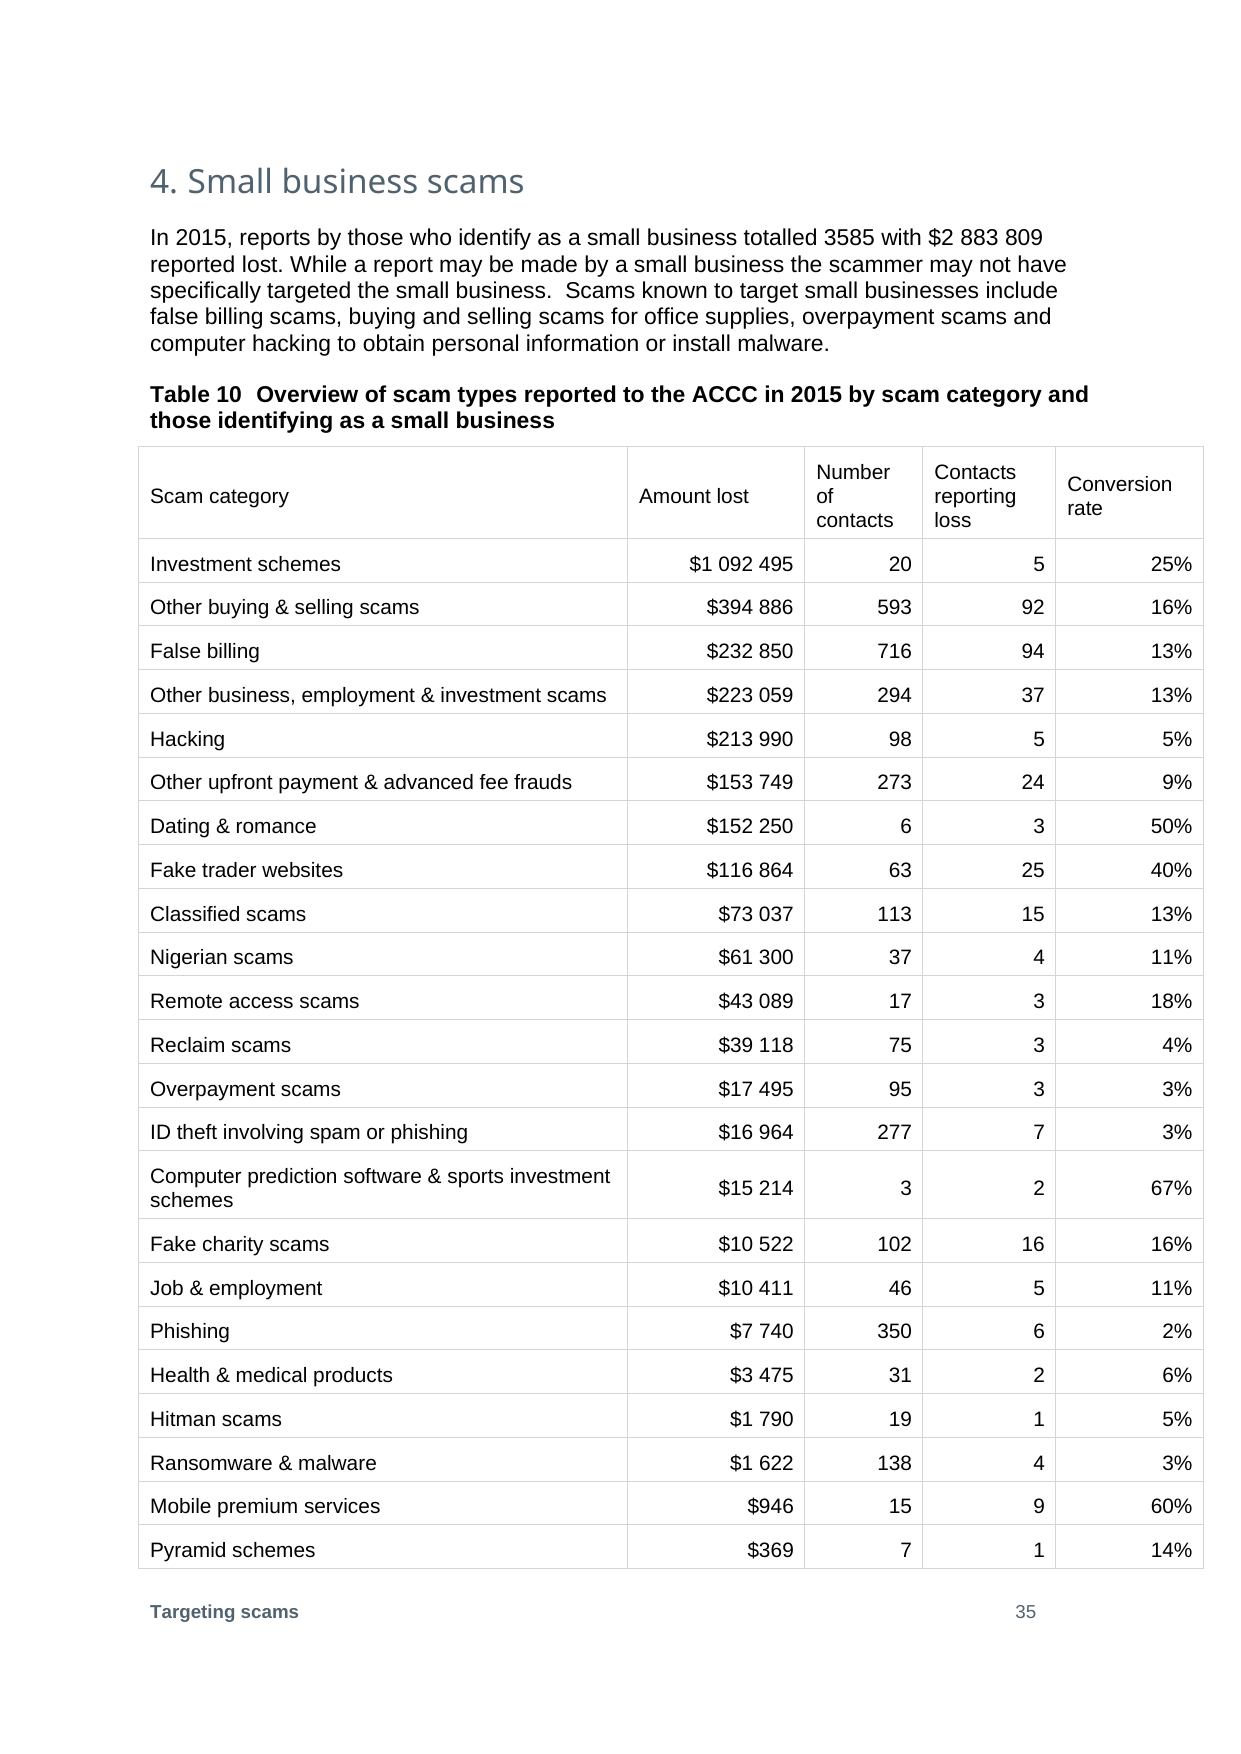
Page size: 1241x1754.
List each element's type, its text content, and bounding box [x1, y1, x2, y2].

table_cell 92 [923, 583, 1055, 625]
table_cell 16 [923, 1219, 1055, 1262]
table_cell $43 089 [628, 976, 804, 1019]
table_cell 6 [923, 1307, 1055, 1349]
table_cell 3 [805, 1151, 922, 1218]
table_cell $213 990 [628, 714, 804, 757]
table_cell 50% [1056, 801, 1203, 844]
table_cell 294 [805, 670, 922, 713]
table_header Contacts reporting loss [923, 447, 1055, 538]
table_cell Hitman scams [139, 1394, 627, 1437]
table_cell 1 [923, 1394, 1055, 1437]
table_cell Reclaim scams [139, 1020, 627, 1063]
table_cell Computer prediction software & sports investment schemes [139, 1151, 627, 1218]
table_cell $10 522 [628, 1219, 804, 1262]
table_cell 7 [805, 1525, 922, 1568]
table_cell 3 [923, 1064, 1055, 1107]
table_cell 13% [1056, 626, 1203, 669]
table_cell 5 [923, 1263, 1055, 1306]
table_cell $39 118 [628, 1020, 804, 1063]
table_cell 20 [805, 539, 922, 582]
table_cell 60% [1056, 1482, 1203, 1524]
table_cell Hacking [139, 714, 627, 757]
table_cell 63 [805, 845, 922, 888]
table_cell 37 [923, 670, 1055, 713]
table_cell 5% [1056, 714, 1203, 757]
table_cell 16% [1056, 1219, 1203, 1262]
table_cell $16 964 [628, 1108, 804, 1150]
table_cell 9 [923, 1482, 1055, 1524]
table_cell Ransomware & malware [139, 1438, 627, 1481]
table_cell 95 [805, 1064, 922, 1107]
table_cell 4% [1056, 1020, 1203, 1063]
table_cell $1 622 [628, 1438, 804, 1481]
table_cell Pyramid schemes [139, 1525, 627, 1568]
table_cell 277 [805, 1108, 922, 1150]
table_cell 40% [1056, 845, 1203, 888]
table_cell 2 [923, 1350, 1055, 1393]
table_cell False billing [139, 626, 627, 669]
table_cell 3% [1056, 1108, 1203, 1150]
table_cell Phishing [139, 1307, 627, 1349]
table_cell Nigerian scams [139, 933, 627, 975]
table_cell 7 [923, 1108, 1055, 1150]
table_cell 3 [923, 801, 1055, 844]
table_cell 19 [805, 1394, 922, 1437]
table_cell 113 [805, 889, 922, 932]
table_cell $223 059 [628, 670, 804, 713]
table_cell 3% [1056, 1438, 1203, 1481]
table_cell 3% [1056, 1064, 1203, 1107]
table_cell $10 411 [628, 1263, 804, 1306]
table_cell Classified scams [139, 889, 627, 932]
table_cell 4 [923, 933, 1055, 975]
table_cell 4 [923, 1438, 1055, 1481]
table_cell 16% [1056, 583, 1203, 625]
table_cell Overpayment scams [139, 1064, 627, 1107]
table_cell Fake trader websites [139, 845, 627, 888]
table_cell 2 [923, 1151, 1055, 1218]
table_cell Other buying & selling scams [139, 583, 627, 625]
table_cell $1 092 495 [628, 539, 804, 582]
table_cell 3 [923, 976, 1055, 1019]
table_cell Mobile premium services [139, 1482, 627, 1524]
table_cell 13% [1056, 889, 1203, 932]
table_cell 716 [805, 626, 922, 669]
table_cell $394 886 [628, 583, 804, 625]
table_cell 6% [1056, 1350, 1203, 1393]
table_cell 3 [923, 1020, 1055, 1063]
title Table 10 Overview of scam types reported to the ACCC in 2015 by scam category and those identifying as a small business [150, 381, 1090, 434]
table_cell Job & employment [139, 1263, 627, 1306]
table_cell $1 790 [628, 1394, 804, 1437]
table_cell $153 749 [628, 758, 804, 800]
table_header Conversion rate [1056, 447, 1203, 538]
table_cell 18% [1056, 976, 1203, 1019]
table_cell 31 [805, 1350, 922, 1393]
table_cell 94 [923, 626, 1055, 669]
table_cell 11% [1056, 933, 1203, 975]
table_cell 273 [805, 758, 922, 800]
table_cell 13% [1056, 670, 1203, 713]
table_cell 37 [805, 933, 922, 975]
table_cell 15 [805, 1482, 922, 1524]
table_cell 67% [1056, 1151, 1203, 1218]
table_cell $61 300 [628, 933, 804, 975]
table_cell Other upfront payment & advanced fee frauds [139, 758, 627, 800]
table_cell 5% [1056, 1394, 1203, 1437]
table_cell ID theft involving spam or phishing [139, 1108, 627, 1150]
table_cell $17 495 [628, 1064, 804, 1107]
table_cell 9% [1056, 758, 1203, 800]
table_cell 2% [1056, 1307, 1203, 1349]
table_cell Fake charity scams [139, 1219, 627, 1262]
table_cell Other business, employment & investment scams [139, 670, 627, 713]
table_cell $73 037 [628, 889, 804, 932]
table_header Scam category [139, 447, 627, 538]
table_cell 25% [1056, 539, 1203, 582]
table_header Amount lost [628, 447, 804, 538]
table_cell Remote access scams [139, 976, 627, 1019]
table_cell 14% [1056, 1525, 1203, 1568]
table_cell 17 [805, 976, 922, 1019]
table_cell $369 [628, 1525, 804, 1568]
table_cell 98 [805, 714, 922, 757]
table_cell $15 214 [628, 1151, 804, 1218]
table_cell 5 [923, 714, 1055, 757]
table_cell 6 [805, 801, 922, 844]
table_cell 138 [805, 1438, 922, 1481]
text In 2015, reports by those who identify as a small business totalled 3585 with $2 883 809 reported lost. While a report may be made by a small business the scammer may not have specifically targeted the small business. Scams known to target small businesses include false billing scams, buying and selling scams for office supplies, overpayment scams and computer hacking to obtain personal information or install malware. [150, 224, 1090, 356]
table_cell $3 475 [628, 1350, 804, 1393]
table_cell 75 [805, 1020, 922, 1063]
table_cell $7 740 [628, 1307, 804, 1349]
table_cell 5 [923, 539, 1055, 582]
table_cell 593 [805, 583, 922, 625]
table_cell 15 [923, 889, 1055, 932]
table_cell Health & medical products [139, 1350, 627, 1393]
table_cell 24 [923, 758, 1055, 800]
table_cell $152 250 [628, 801, 804, 844]
table_cell $946 [628, 1482, 804, 1524]
table_cell 46 [805, 1263, 922, 1306]
table_header Number of contacts [805, 447, 922, 538]
table_cell 1 [923, 1525, 1055, 1568]
table_cell 350 [805, 1307, 922, 1349]
table_cell $232 850 [628, 626, 804, 669]
text Small business scams [150, 158, 1090, 203]
table_cell 11% [1056, 1263, 1203, 1306]
table_cell 25 [923, 845, 1055, 888]
table_cell Investment schemes [139, 539, 627, 582]
table_cell $116 864 [628, 845, 804, 888]
table_cell 102 [805, 1219, 922, 1262]
table_cell Dating & romance [139, 801, 627, 844]
